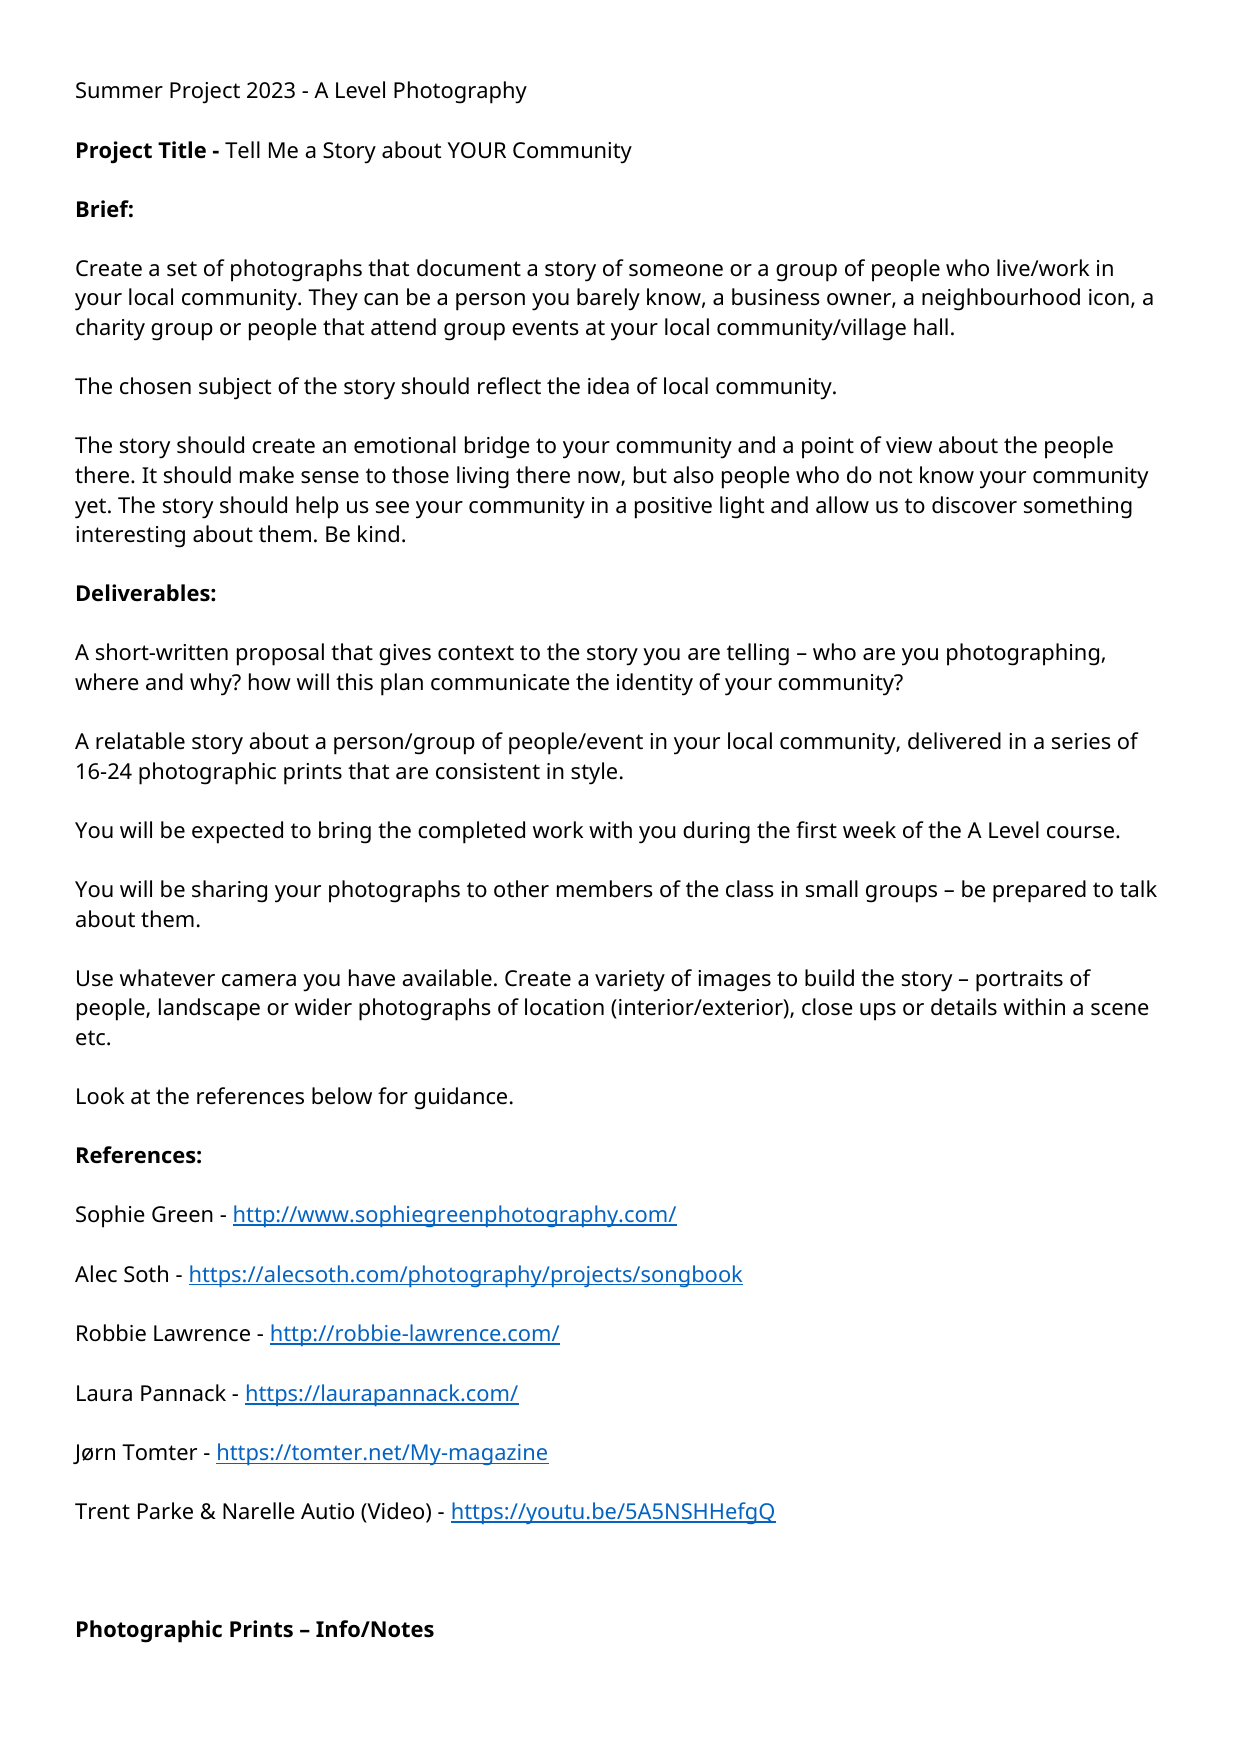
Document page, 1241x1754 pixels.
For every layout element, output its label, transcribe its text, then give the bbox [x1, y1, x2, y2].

text Create a set of photographs that document a story of someone or a group of people who live/work in your local community. They can be a person you barely know, a business owner, a neighbourhood icon, a charity group or people that attend group events at your local community/village hall. [75, 252, 1165, 342]
text Laura Pannack - https://laurapannack.com/ [75, 1378, 1165, 1407]
text The story should create an emotional bridge to your community and a point of view about the people there. It should make sense to those living there now, but also people who do not know your community yet. The story should help us see your community in a positive light and allow us to discover something interesting about them. Be kind. [75, 430, 1165, 549]
text You will be sharing your photographs to other members of the class in small groups – be prepared to talk about them. [75, 874, 1165, 933]
text Jørn Tomter - https://tomter.net/My-magazine [75, 1437, 1165, 1467]
text A short-written proposal that gives context to the story you are telling – who are you photographing, where and why? how will this plan communicate the identity of your community? [75, 637, 1165, 697]
text Alec Soth - https://alecsoth.com/photography/projects/songbook [75, 1258, 1165, 1288]
text Robbie Lawrence - http://robbie-lawrence.com/ [75, 1318, 1165, 1348]
text Photographic Prints – Info/Notes [75, 1614, 1165, 1644]
text Deliverables: [75, 578, 1165, 608]
text A relatable story about a person/group of people/event in your local community, delivered in a series of 16-24 photographic prints that are consistent in style. [75, 726, 1165, 786]
text Trent Parke & Narelle Autio (Video) - https://youtu.be/5A5NSHHefgQ [75, 1496, 1165, 1526]
text Brief: [75, 193, 1165, 223]
text You will be expected to bring the completed work with you during the first week of the A Level course. [75, 815, 1165, 844]
text The chosen subject of the story should reflect the idea of local community. [75, 371, 1165, 401]
text References: [75, 1140, 1165, 1170]
text Project Title - Tell Me a Story about YOUR Community [75, 134, 1165, 164]
text Sophie Green - http://www.sophiegreenphotography.com/ [75, 1199, 1165, 1229]
text Use whatever camera you have available. Create a variety of images to build the story – portraits of people, landscape or wider photographs of location (interior/exterior), close ups or details within a scene etc. [75, 962, 1165, 1052]
text Look at the references below for guidance. [75, 1081, 1165, 1111]
